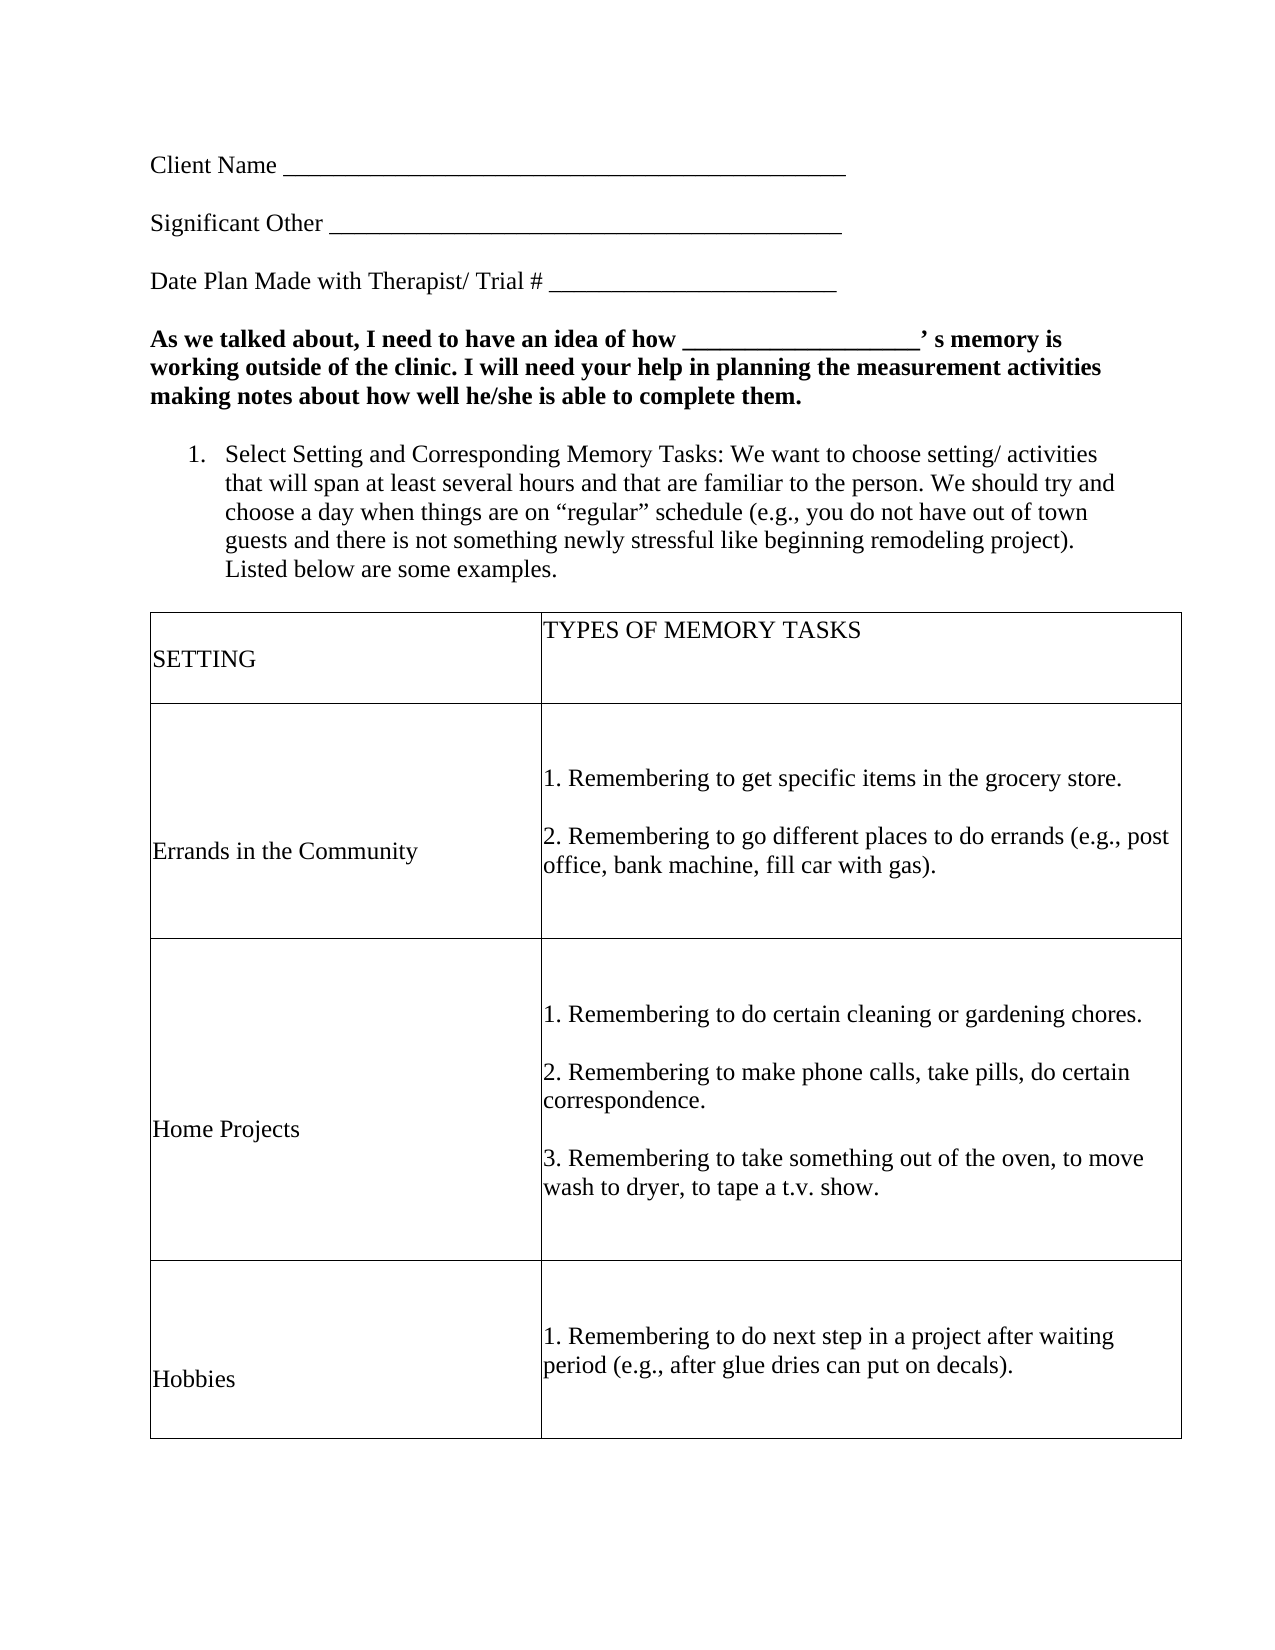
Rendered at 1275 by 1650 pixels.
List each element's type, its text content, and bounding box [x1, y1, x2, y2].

table_cell 1. Remembering to do certain cleaning or gardening chores. 2. Remembering to make phone calls, take pills, do certain correspondence. 3. Remembering to take something out of the oven, to move wash to dryer, to tape a t.v. show. [542, 939, 1181, 1260]
table_cell Hobbies [151, 1261, 541, 1438]
list Select Setting and Corresponding Memory Tasks: We want to choose setting/ activities that will span at least several hours and that are familiar to the person. We should try and choose a day when things are on “regular” schedule (e.g., you do not have out of town guests and there is not something newly stressful like beginning remodeling project). Listed below are some examples. [187, 439, 1125, 583]
table_header TYPES OF MEMORY TASKS [542, 613, 1181, 703]
text Significant Other _________________________________________ [150, 208, 1125, 237]
table_header SETTING [151, 613, 541, 703]
table_cell 1. Remembering to do next step in a project after waiting period (e.g., after glue dries can put on decals). [542, 1261, 1181, 1438]
text As we talked about, I need to have an idea of how ___________________’ s memory is working outside of the clinic. I will need your help in planning the measurement activities making notes about how well he/she is able to complete them. [150, 324, 1125, 410]
text Client Name _____________________________________________ [150, 150, 1125, 179]
text Date Plan Made with Therapist/ Trial # _______________________ [150, 266, 1125, 294]
table_cell 1. Remembering to get specific items in the grocery store. 2. Remembering to go different places to do errands (e.g., post office, bank machine, fill car with gas). [542, 704, 1181, 938]
table_cell Home Projects [151, 939, 541, 1260]
table_cell Errands in the Community [151, 704, 541, 938]
